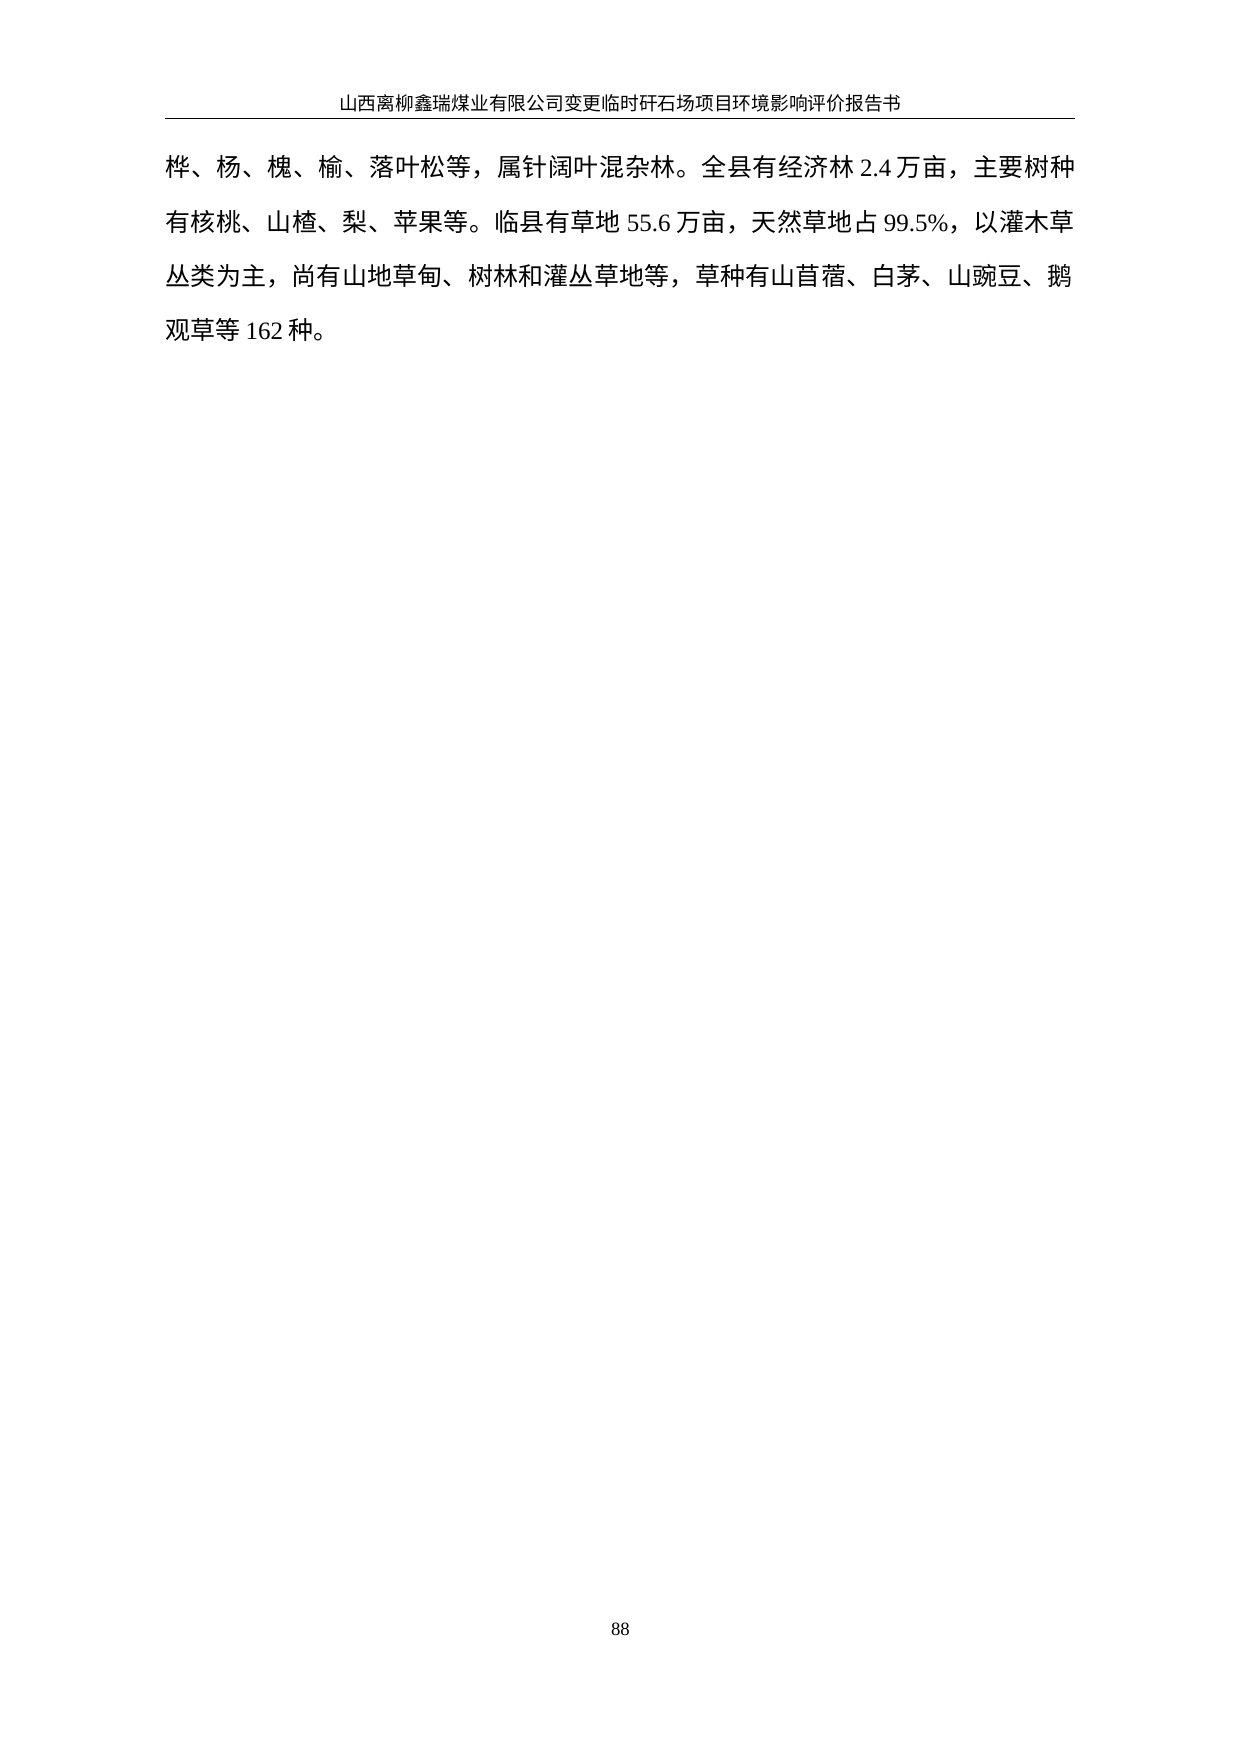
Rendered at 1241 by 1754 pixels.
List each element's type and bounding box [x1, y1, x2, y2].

text [165, 148, 1075, 347]
